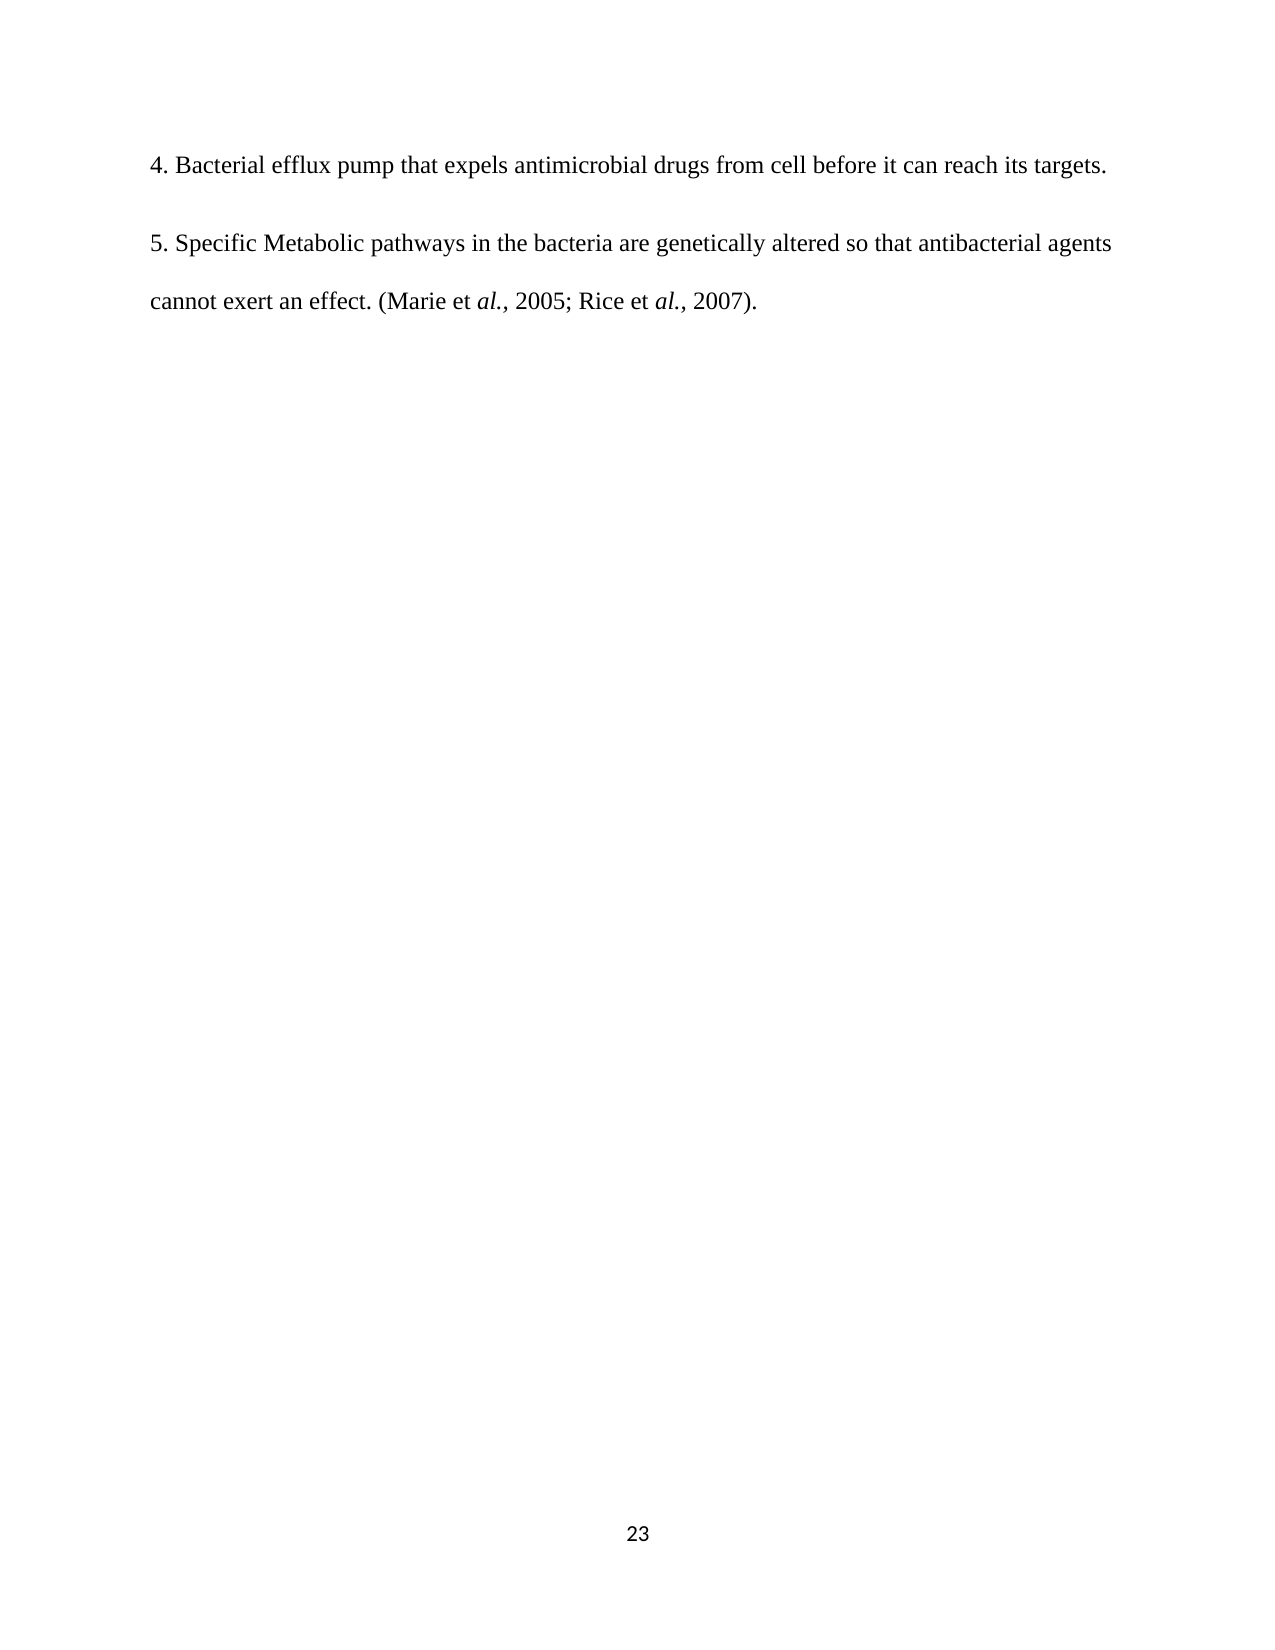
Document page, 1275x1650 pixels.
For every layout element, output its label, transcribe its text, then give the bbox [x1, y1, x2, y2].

text 4. Bacterial efflux pump that expels antimicrobial drugs from cell before it can reach its targets. [150, 150, 1125, 179]
text 5. Specific Metabolic pathways in the bacteria are genetically altered so that antibacterial agents cannot exert an effect. (Marie et al., 2005; Rice et al., 2007). [150, 228, 1125, 314]
